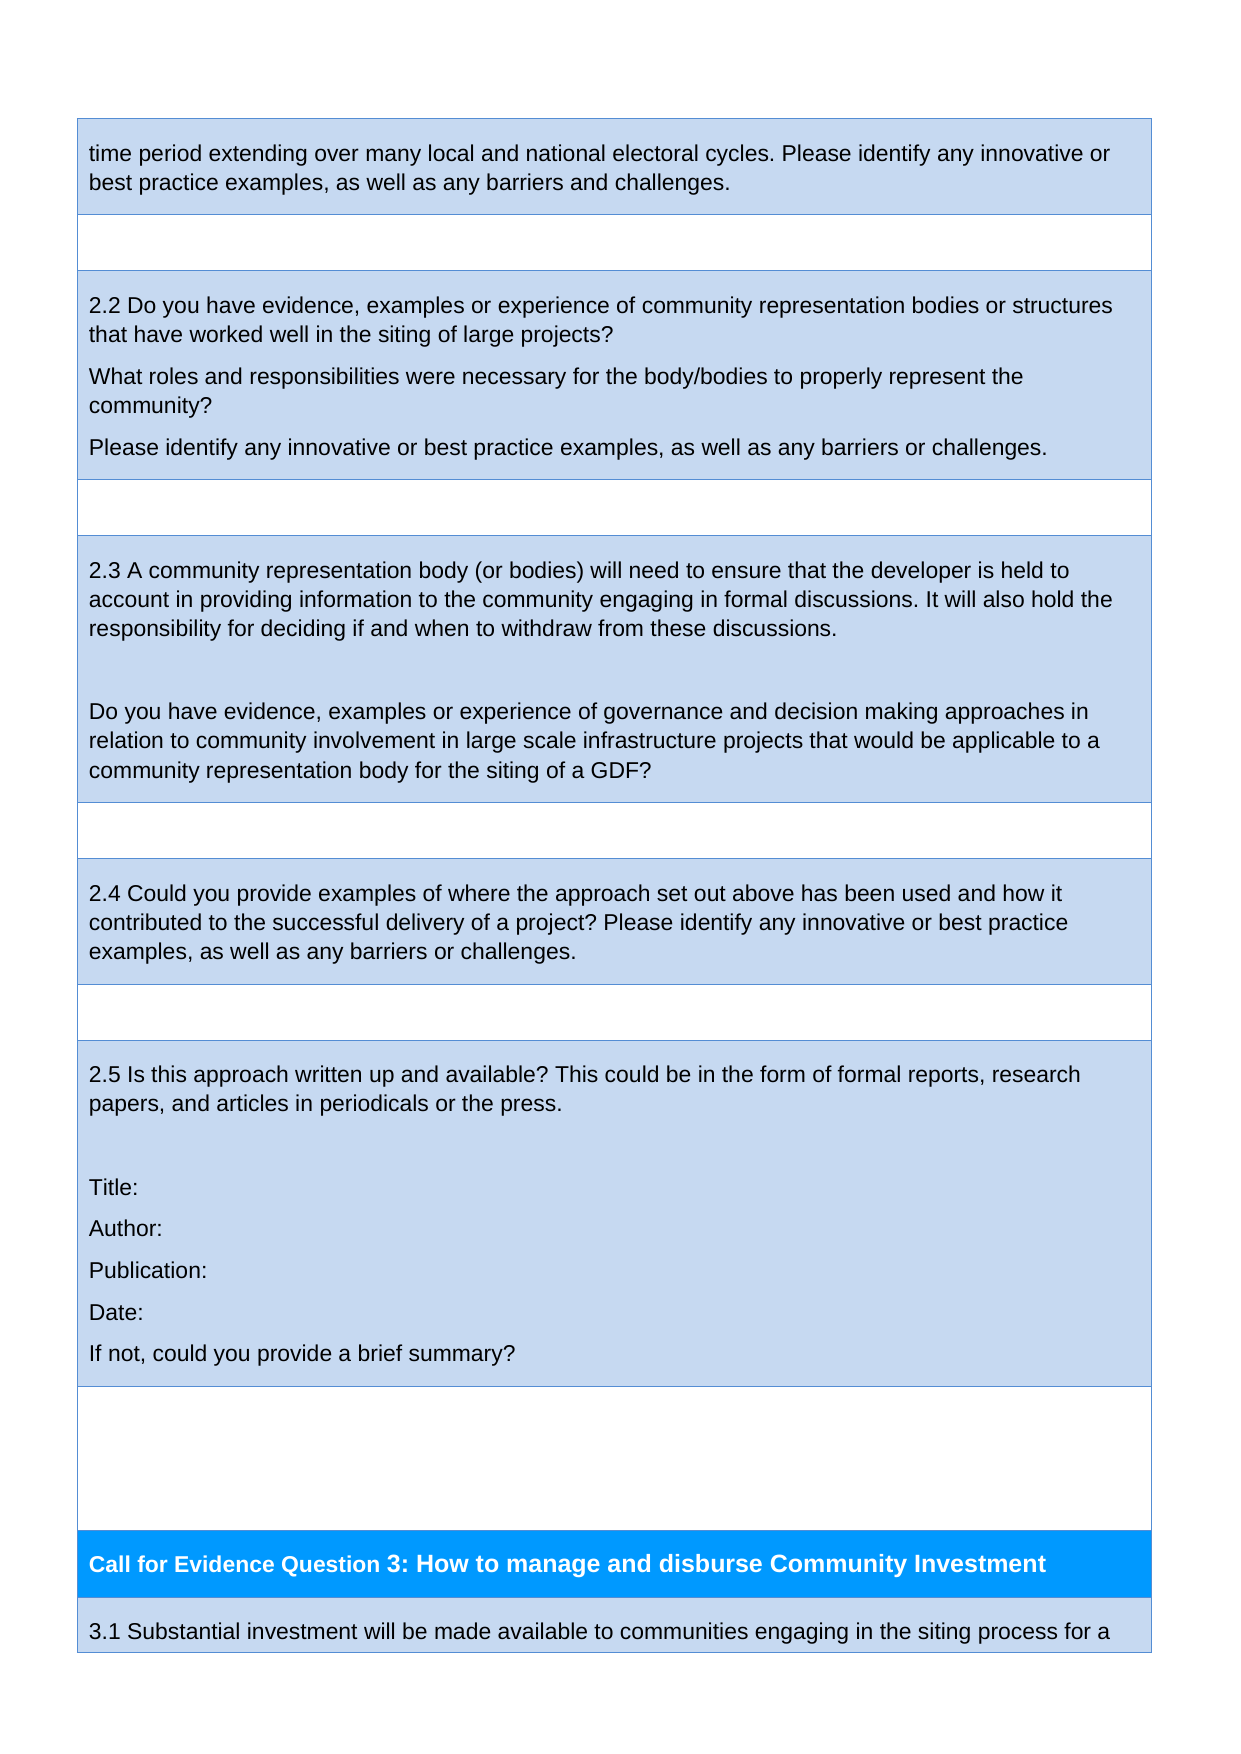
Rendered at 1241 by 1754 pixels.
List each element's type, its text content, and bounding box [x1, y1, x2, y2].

table_cell [78, 1387, 1151, 1530]
table_cell 2.2 Do you have evidence, examples or experience of community representation bodies or structures that have worked well in the siting of large projects? What roles and responsibilities were necessary for the body/bodies to properly represent the community? Please identify any innovative or best practice examples, as well as any barriers or challenges. [78, 271, 1151, 479]
table_cell [78, 215, 1151, 270]
table_cell 2.5 Is this approach written up and available? This could be in the form of formal reports, research papers, and articles in periodicals or the press. Title: Author: Publication: Date: If not, could you provide a brief summary? [78, 1041, 1151, 1386]
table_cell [78, 1598, 1151, 1652]
table_cell Call for Evidence Question 3: How to manage and disburse Community Investment [78, 1531, 1151, 1597]
table_cell 2.4 Could you provide examples of where the approach set out above has been used and how it contributed to the successful delivery of a project? Please identify any innovative or best practice examples, as well as any barriers or challenges. [78, 859, 1151, 984]
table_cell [78, 119, 1151, 214]
table_cell [78, 985, 1151, 1040]
table_cell [78, 480, 1151, 535]
table_cell 2.3 A community representation body (or bodies) will need to ensure that the developer is held to account in providing information to the community engaging in formal discussions. It will also hold the responsibility for deciding if and when to withdraw from these discussions. Do you have evidence, examples or experience of governance and decision making approaches in relation to community involvement in large scale infrastructure projects that would be applicable to a community representation body for the siting of a GDF? [78, 536, 1151, 802]
table_cell [78, 803, 1151, 858]
